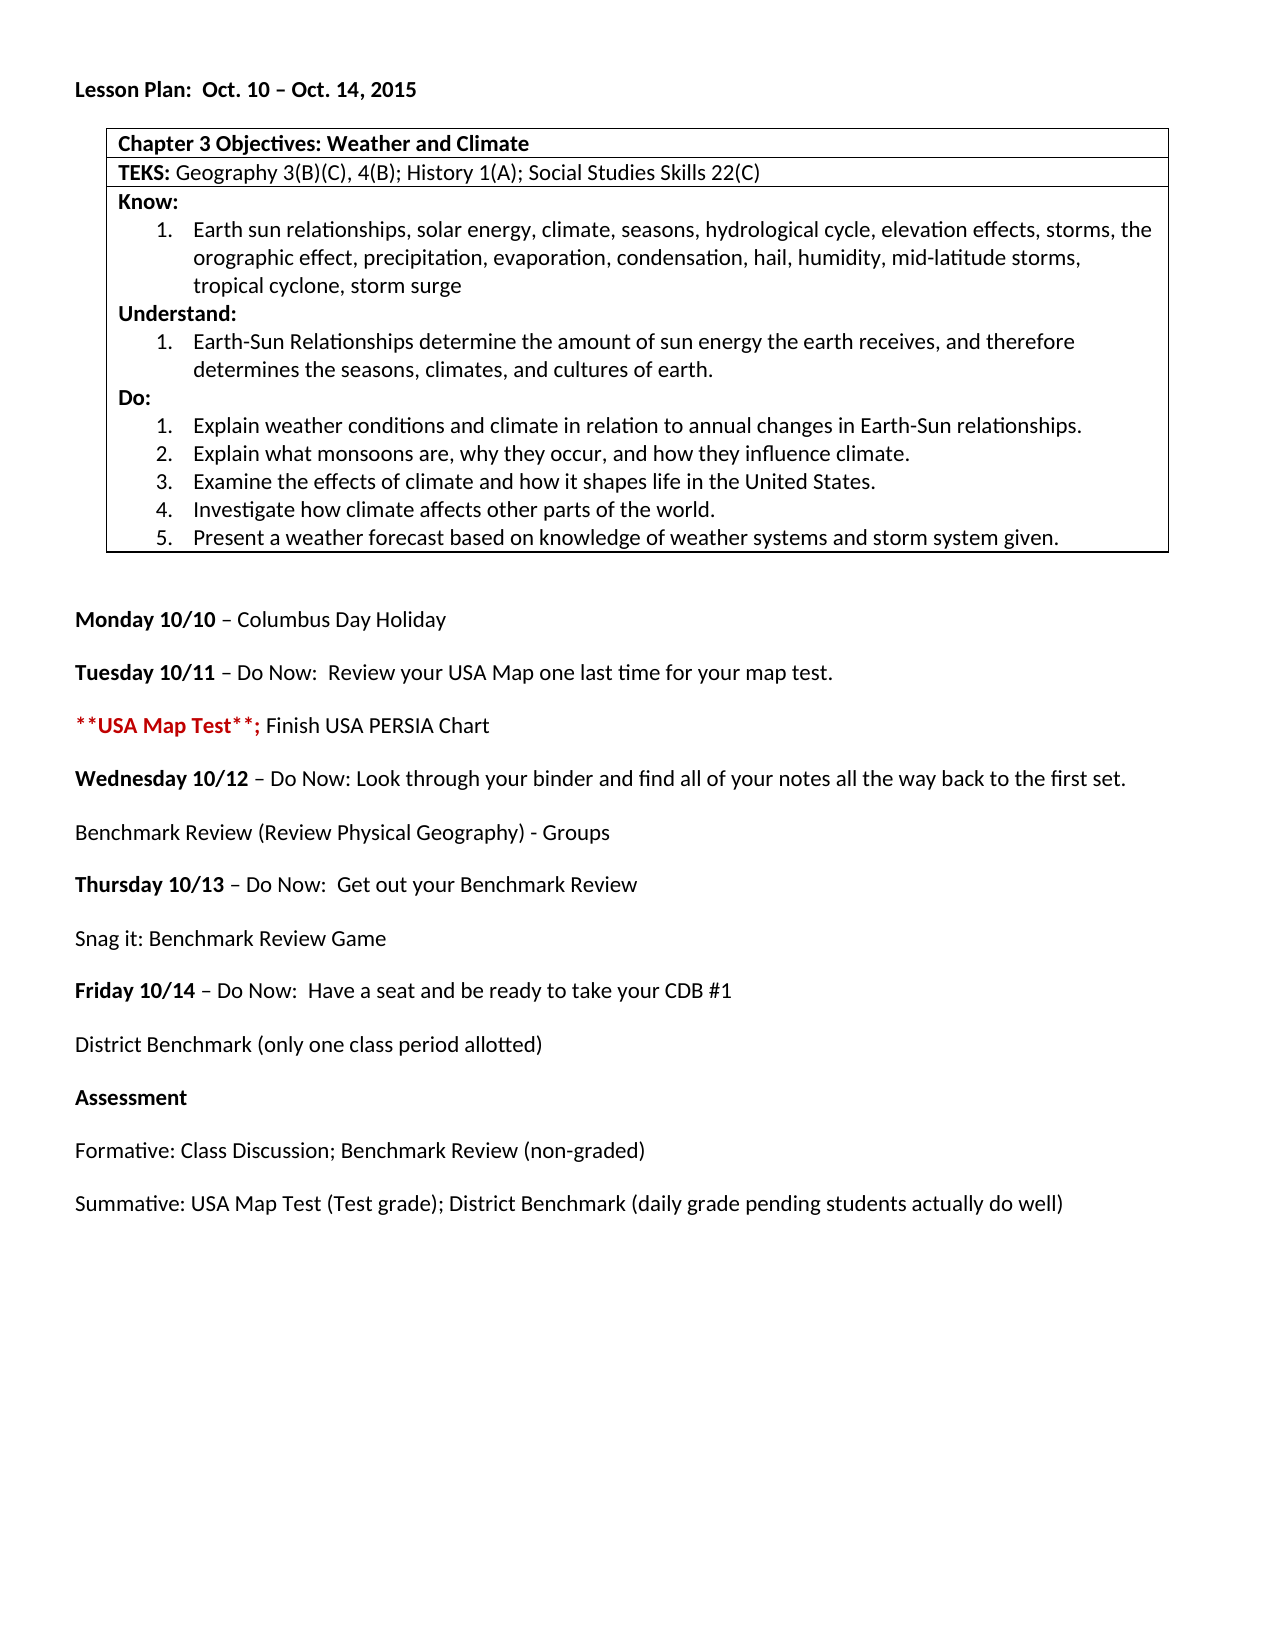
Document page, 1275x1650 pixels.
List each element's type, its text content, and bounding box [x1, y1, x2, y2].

text Monday 10/10 – Columbus Day Holiday [75, 606, 1200, 633]
text Benchmark Review (Review Physical Geography) - Groups [75, 818, 1200, 846]
text Wednesday 10/12 – Do Now: Look through your binder and find all of your notes all the way back to the first set. [75, 764, 1200, 793]
text **USA Map Test**; Finish USA PERSIA Chart [75, 712, 1200, 739]
table_cell TEKS: Geography 3(B)(C), 4(B); History 1(A); Social Studies Skills 22(C) [107, 158, 1168, 186]
text Snag it: Benchmark Review Game [75, 924, 1200, 952]
text Thursday 10/13 – Do Now: Get out your Benchmark Review [75, 871, 1200, 899]
text Summative: USA Map Test (Test grade); District Benchmark (daily grade pending students actually do well) [75, 1189, 1200, 1217]
text Assessment [75, 1083, 1200, 1111]
table_header Chapter 3 Objectives: Weather and Climate [107, 129, 1168, 157]
text Tuesday 10/11 – Do Now: Review your USA Map one last time for your map test. [75, 658, 1200, 687]
table_cell Know: Earth sun relationships, solar energy, climate, seasons, hydrological cycle, elevation effects, storms, the orographic effect, precipitation, evaporation, condensation, hail, humidity, mid-latitude storms, tropical cyclone, storm surge Understand: Earth-Sun Relationships determine the amount of sun energy the earth receives, and therefore determines the seasons, climates, and cultures of earth. Do: Explain weather conditions and climate in relation to annual changes in Earth-Sun relationships. Explain what monsoons are, why they occur, and how they influence climate. Examine the effects of climate and how it shapes life in the United States. Investigate how climate affects other parts of the world. Present a weather forecast based on knowledge of weather systems and storm system given. [107, 187, 1168, 551]
text Lesson Plan: Oct. 10 – Oct. 14, 2015 [75, 75, 1200, 103]
text Formative: Class Discussion; Benchmark Review (non-graded) [75, 1136, 1200, 1164]
text District Benchmark (only one class period allotted) [75, 1030, 1200, 1058]
text Friday 10/14 – Do Now: Have a seat and be ready to take your CDB #1 [75, 977, 1200, 1005]
